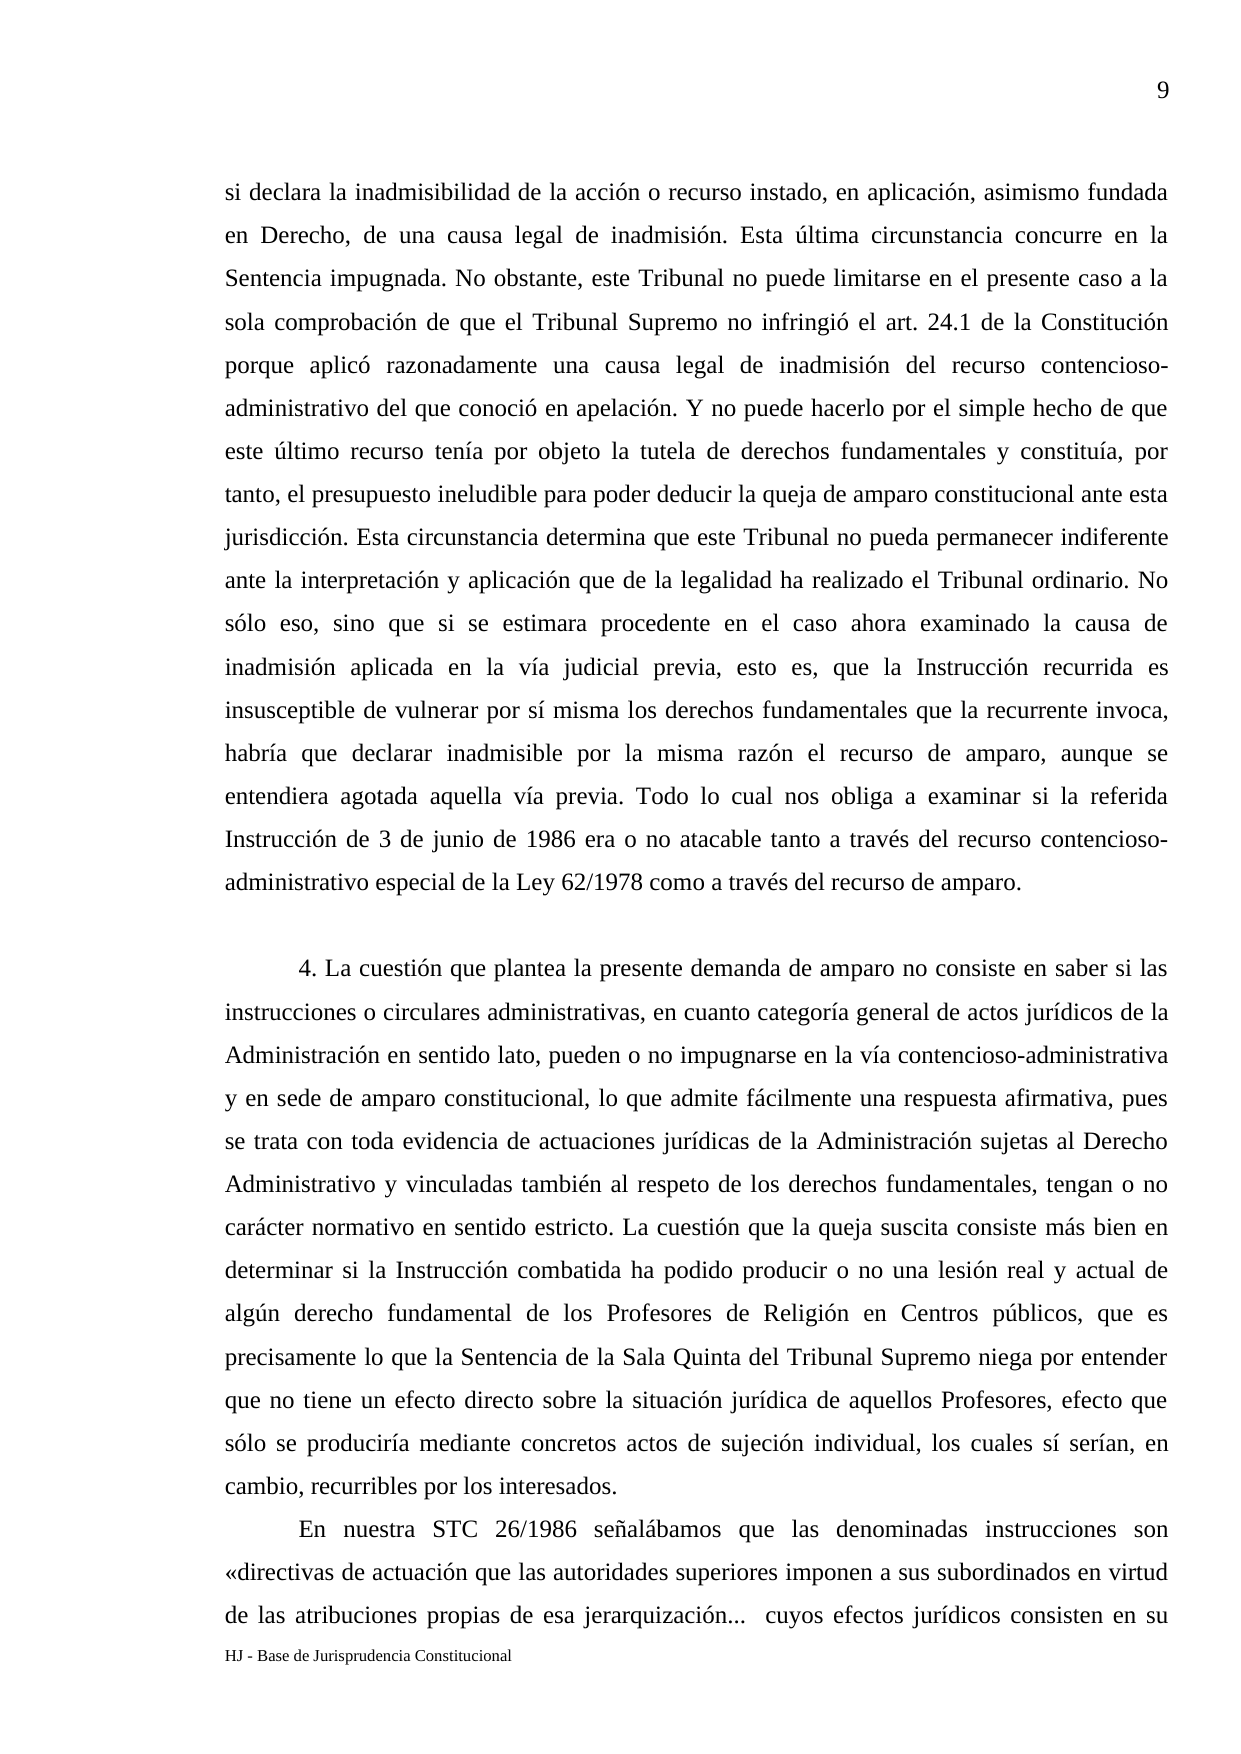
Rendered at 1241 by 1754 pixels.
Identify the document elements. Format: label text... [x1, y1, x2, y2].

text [224, 1514, 1169, 1629]
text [224, 177, 1169, 896]
text 4. La cuestión que plantea la presente demanda de amparo no consiste en saber si las instrucciones o circulares administrativas, en cuanto categoría general de actos jurídicos de la Administración en sentido lato, pueden o no impugnarse en la vía contencioso-administrativa y en sede de amparo constitucional, lo que admite fácilmente una respuesta afirmativa, pues se trata con toda evidencia de actuaciones jurídicas de la Administración sujetas al Derecho Administrativo y vinculadas también al respeto de los derechos fundamentales, tengan o no carácter normativo en sentido estricto. La cuestión que la queja suscita consiste más bien en determinar si la Instrucción combatida ha podido producir o no una lesión real y actual de algún derecho fundamental de los Profesores de Religión en Centros públicos, que es precisamente lo que la Sentencia de la Sala Quinta del Tribunal Supremo niega por entender que no tiene un efecto directo sobre la situación jurídica de aquellos Profesores, efecto que sólo se produciría mediante concretos actos de sujeción individual, los cuales sí serían, en cambio, recurribles por los interesados. [224, 953, 1169, 1500]
